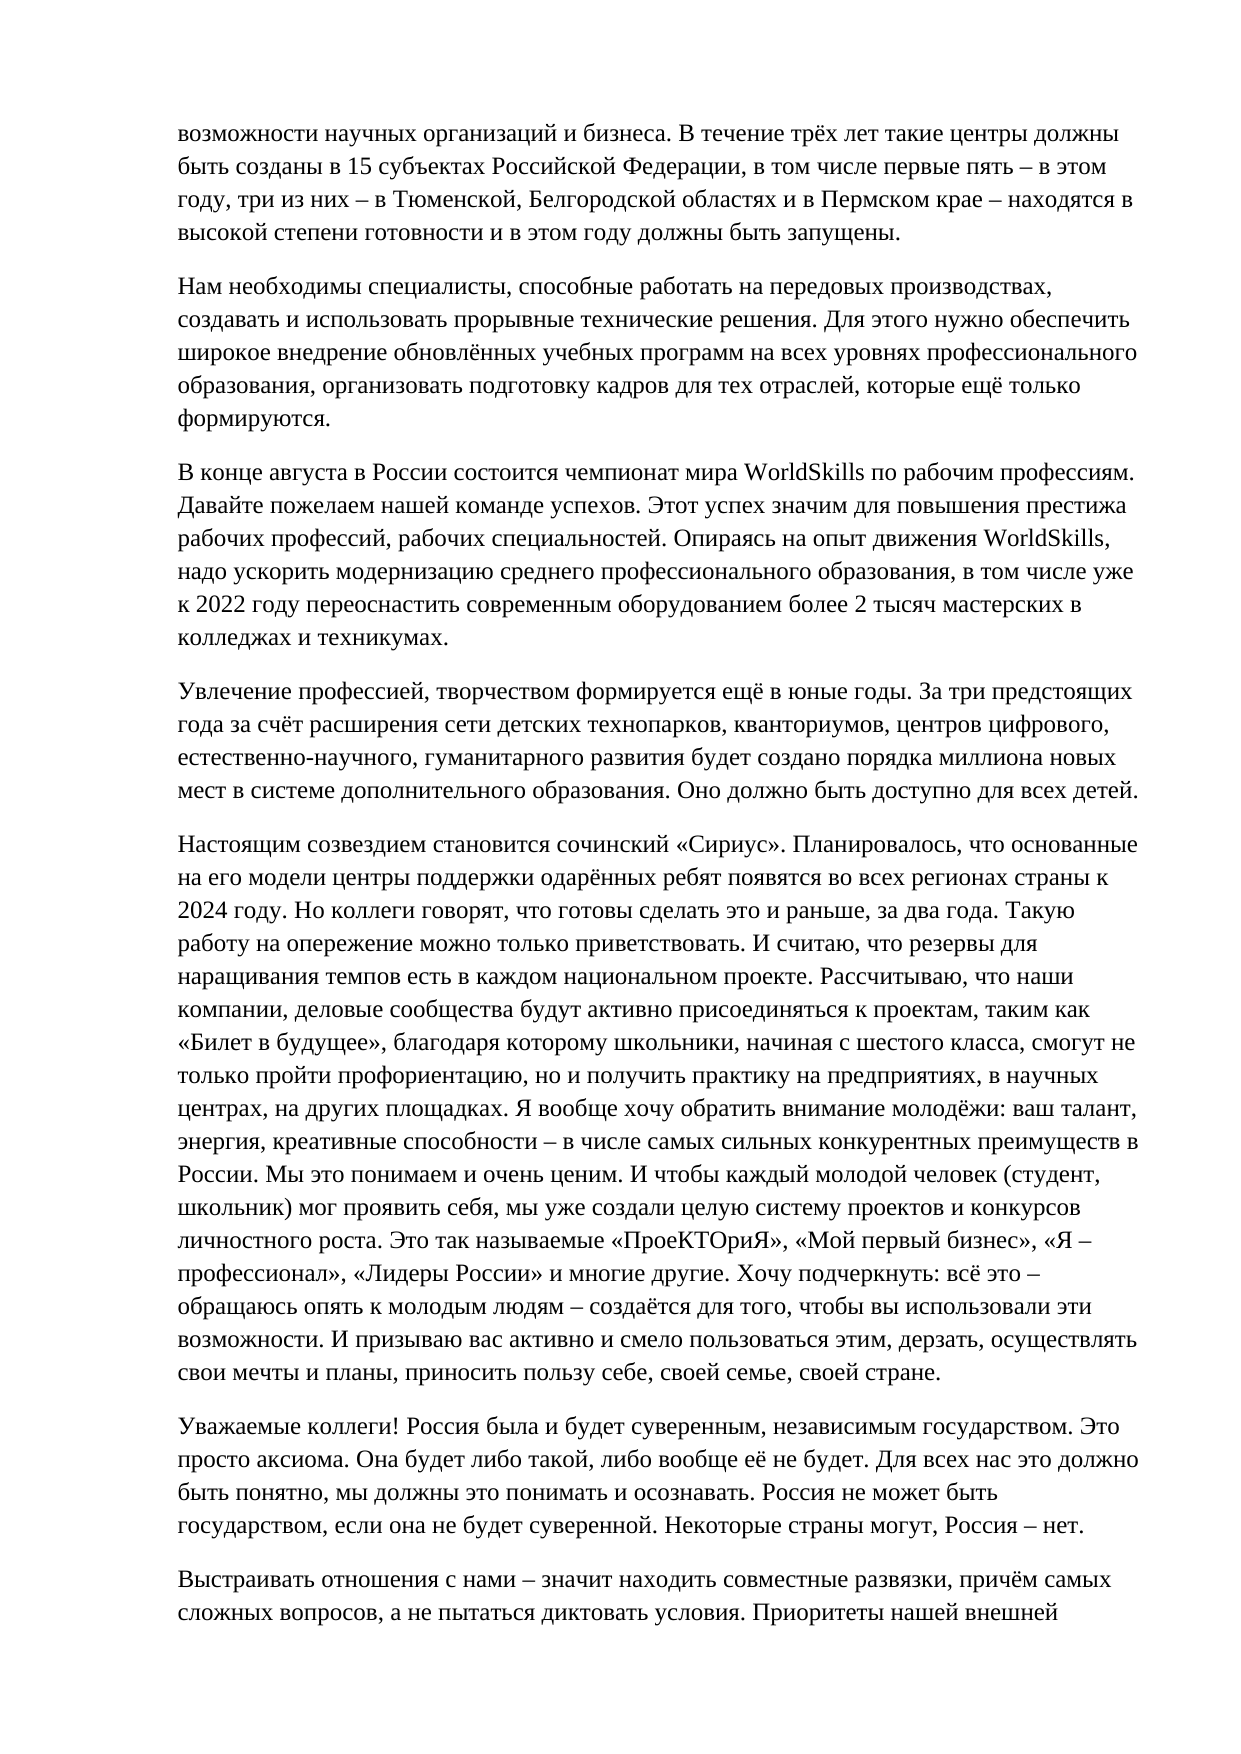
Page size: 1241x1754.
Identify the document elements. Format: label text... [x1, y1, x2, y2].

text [177, 1564, 1152, 1626]
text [177, 118, 1152, 246]
text В конце августа в России состоится чемпионат мира WorldSkills по рабочим профессиям. Давайте пожелаем нашей команде успехов. Этот успех значим для повышения престижа рабочих профессий, рабочих специальностей. Опираясь на опыт движения WorldSkills, надо ускорить модернизацию среднего профессионального образования, в том числе уже к 2022 году переоснастить современным оборудованием более 2 тысяч мастерских в колледжах и техникумах. [177, 457, 1152, 651]
text Нам необходимы специалисты, способные работать на передовых производствах, создавать и использовать прорывные технические решения. Для этого нужно обеспечить широкое внедрение обновлённых учебных программ на всех уровнях профессионального образования, организовать подготовку кадров для тех отраслей, которые ещё только формируются. [177, 271, 1152, 432]
text Уважаемые коллеги! Россия была и будет суверенным, независимым государством. Это просто аксиома. Она будет либо такой, либо вообще её не будет. Для всех нас это должно быть понятно, мы должны это понимать и осознавать. Россия не может быть государством, если она не будет суверенной. Некоторые страны могут, Россия – нет. [177, 1411, 1152, 1539]
text Настоящим созвездием становится сочинский «Сириус». Планировалось, что основанные на его модели центры поддержки одарённых ребят появятся во всех регионах страны к 2024 году. Но коллеги говорят, что готовы сделать это и раньше, за два года. Такую работу на опережение можно только приветствовать. И считаю, что резервы для наращивания темпов есть в каждом национальном проекте. Рассчитываю, что наши компании, деловые сообщества будут активно присоединяться к проектам, таким как «Билет в будущее», благодаря которому школьники, начиная с шестого класса, смогут не только пройти профориентацию, но и получить практику на предприятиях, в научных центрах, на других площадках. Я вообще хочу обратить внимание молодёжи: ваш талант, энергия, креативные способности – в числе самых сильных конкурентных преимуществ в России. Мы это понимаем и очень ценим. И чтобы каждый молодой человек (студент, школьник) мог проявить себя, мы уже создали целую систему проектов и конкурсов личностного роста. Это так называемые «ПроеКТОриЯ», «Мой первый бизнес», «Я – профессионал», «Лидеры России» и многие другие. Хочу подчеркнуть: всё это – обращаюсь опять к молодым людям – создаётся для того, чтобы вы использовали эти возможности. И призываю вас активно и смело пользоваться этим, дерзать, осуществлять свои мечты и планы, приносить пользу себе, своей семье, своей стране. [177, 829, 1152, 1386]
text Увлечение профессией, творчеством формируется ещё в юные годы. За три предстоящих года за счёт расширения сети детских технопарков, кванториумов, центров цифрового, естественно-научного, гуманитарного развития будет создано порядка миллиона новых мест в системе дополнительного образования. Оно должно быть доступно для всех детей. [177, 676, 1152, 804]
